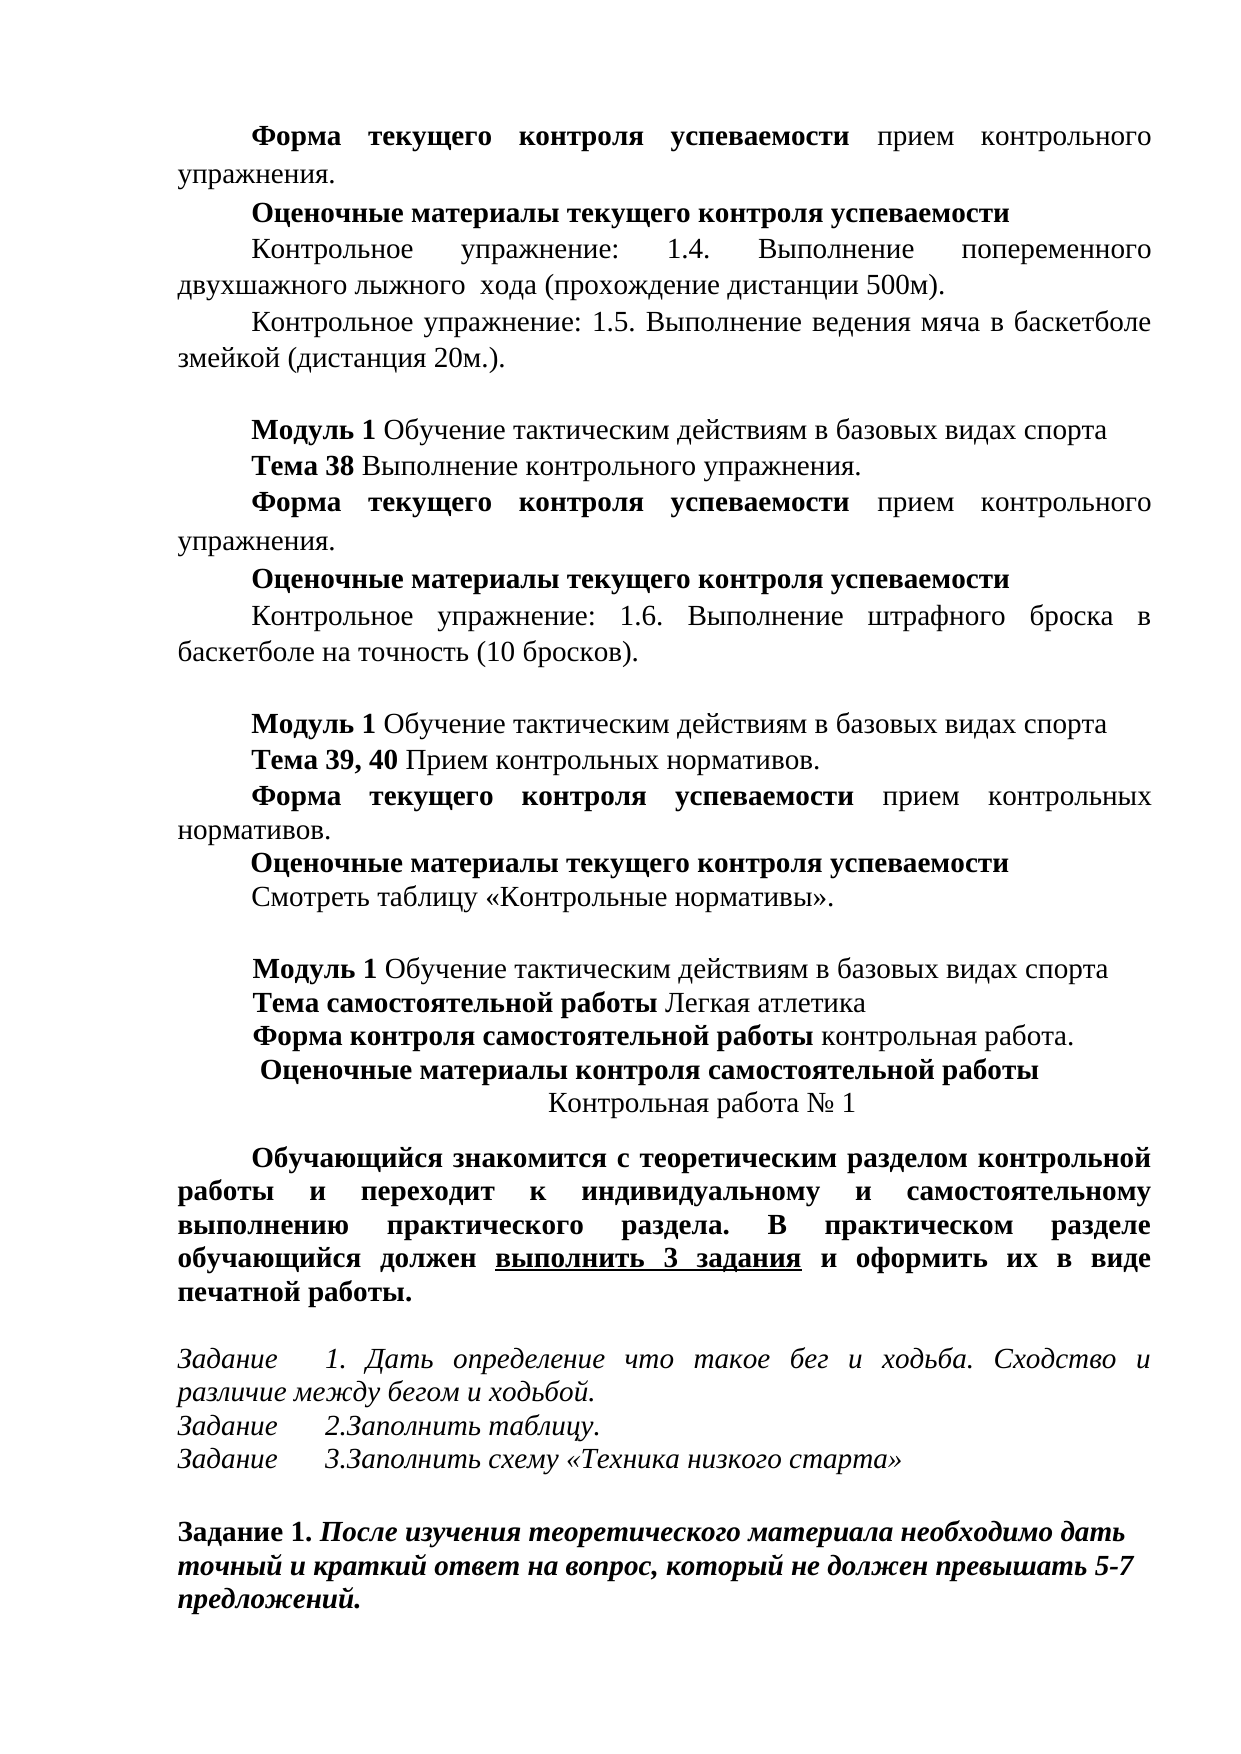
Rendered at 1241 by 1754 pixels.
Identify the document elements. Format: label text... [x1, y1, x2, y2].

text Контрольное упражнение: 1.4. Выполнение попеременного двухшажного лыжного хода (прохождение дистанции 500м). [177, 231, 1152, 301]
text Задание 2.Заполнить таблицу. [177, 1408, 1152, 1442]
text Контрольное упражнение: 1.5. Выполнение ведения мяча в баскетболе змейкой (дистанция 20м.). [177, 304, 1152, 373]
text Оценочные материалы текущего контроля успеваемости [177, 561, 1152, 595]
text Модуль 1 Обучение тактическим действиям в базовых видах спорта [177, 412, 1152, 446]
text Задание 1. Дать определение что такое бег и ходьба. Сходство и различие между бегом и ходьбой. [177, 1341, 1152, 1408]
list Модуль 1 Обучение тактическим действиям в базовых видах спорта [177, 951, 1152, 985]
text Оценочные материалы текущего контроля успеваемости [177, 845, 1152, 879]
list Форма контроля самостоятельной работы контрольная работа. [177, 1018, 1152, 1052]
text Модуль 1 Обучение тактическим действиям в базовых видах спорта [177, 706, 1152, 739]
list Контрольная работа № 1 [177, 1085, 1152, 1119]
text Тема 38 Выполнение контрольного упражнения. [177, 448, 1152, 482]
text Оценочные материалы текущего контроля успеваемости [177, 195, 1152, 229]
text Задание 3.Заполнить схему «Техника низкого старта» [177, 1442, 1152, 1475]
text Форма текущего контроля успеваемости прием контрольного упражнения. [177, 484, 1152, 556]
text Обучающийся знакомится с теоретическим разделом контрольной работы и переходит к индивидуальному и самостоятельному выполнению практического раздела. В практическом разделе обучающийся должен выполнить 3 задания и оформить их в виде печатной работы. [177, 1140, 1152, 1307]
text Смотреть таблицу «Контрольные нормативы». [177, 879, 1152, 912]
text Тема 39, 40 Прием контрольных нормативов. [177, 742, 1152, 776]
text Форма текущего контроля успеваемости прием контрольных нормативов. [177, 778, 1152, 845]
text Форма текущего контроля успеваемости прием контрольного упражнения. [177, 118, 1152, 190]
list Тема самостоятельной работы Легкая атлетика [177, 985, 1152, 1018]
text Задание 1. После изучения теоретического материала необходимо дать точный и краткий ответ на вопрос, который не должен превышать 5-7 предложений. [177, 1514, 1152, 1615]
text Контрольное упражнение: 1.6. Выполнение штрафного броска в баскетболе на точность (10 бросков). [177, 598, 1152, 667]
list Оценочные материалы контроля самостоятельной работы [177, 1052, 1152, 1085]
